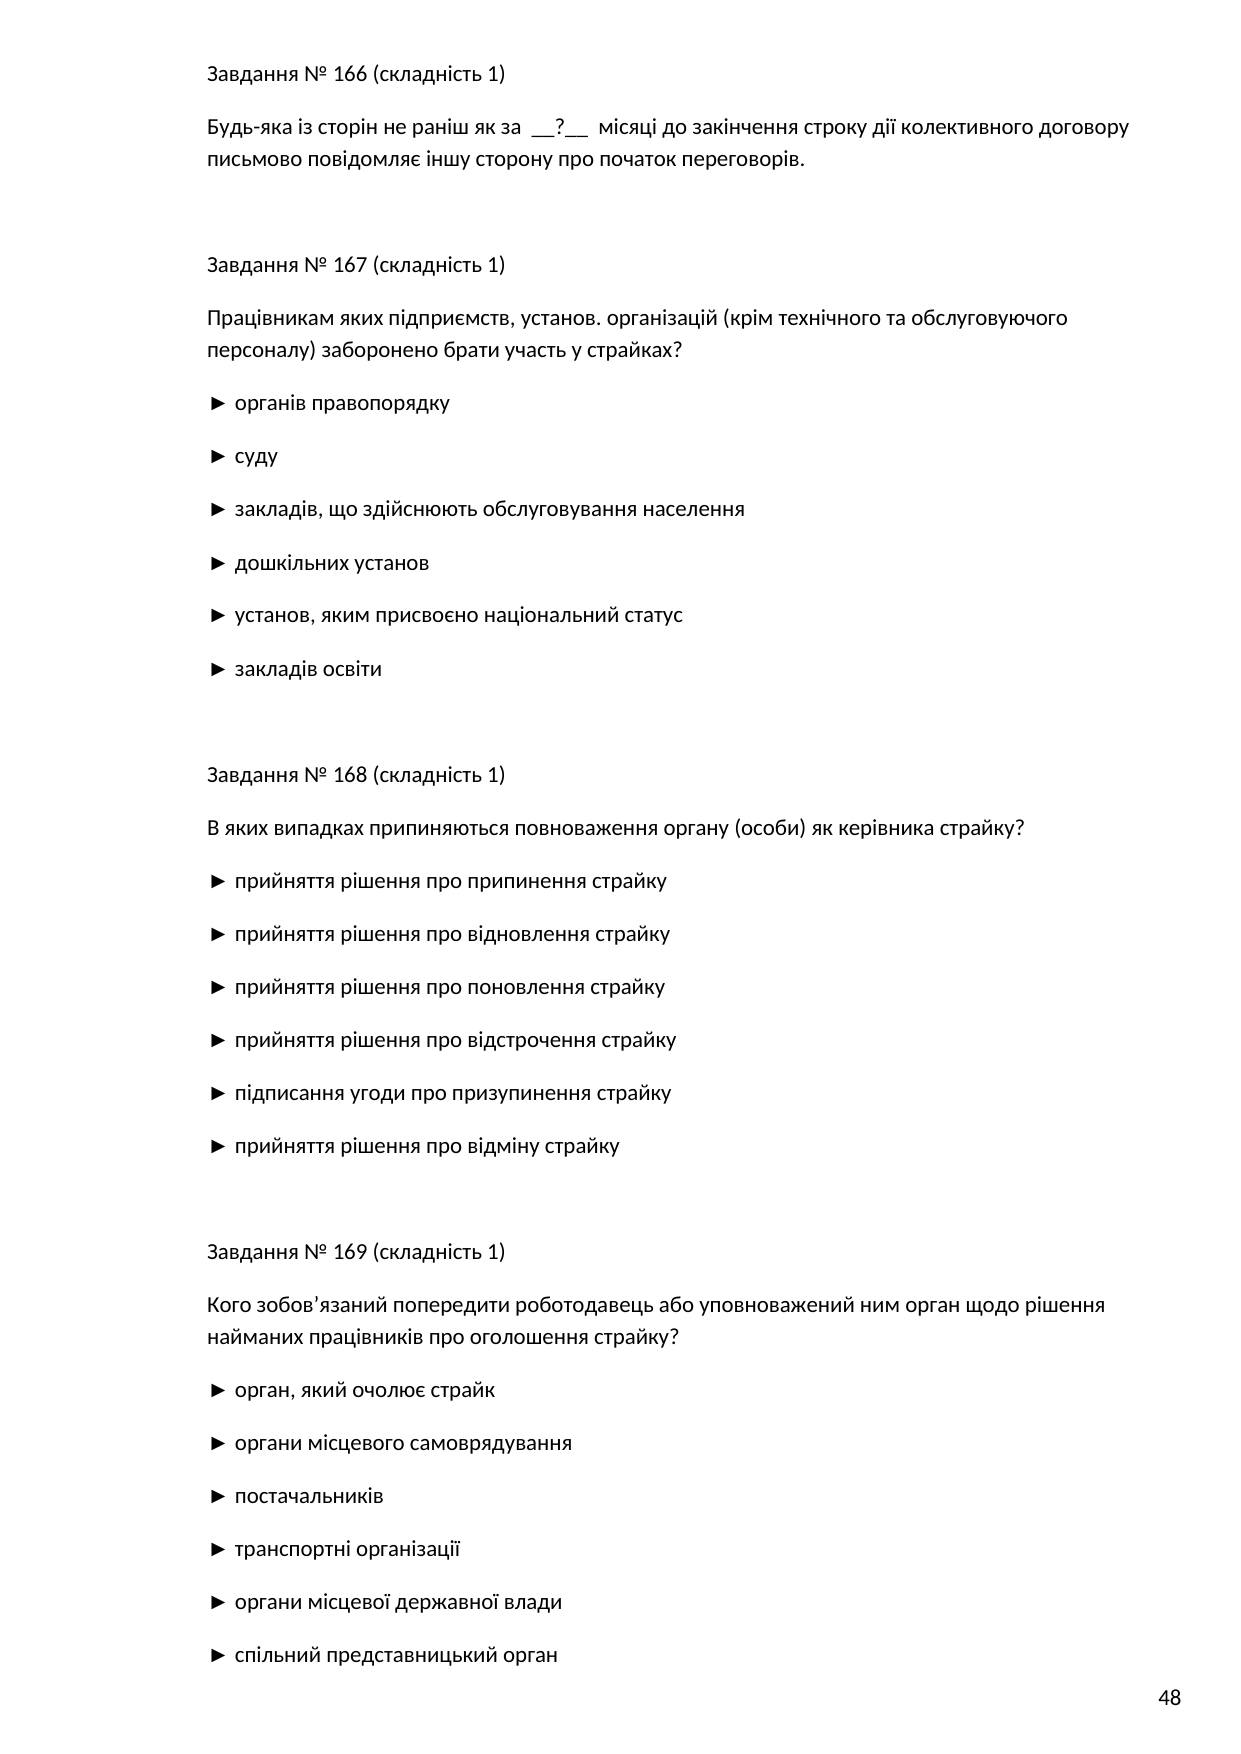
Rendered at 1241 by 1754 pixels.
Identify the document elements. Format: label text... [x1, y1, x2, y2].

text Будь-яка із сторін не раніш як за __?__ місяці до закінчення строку дії колективного договору письмово повідомляє іншу сторону про початок переговорів. [207, 112, 1181, 172]
text Кого зобов’язаний попередити роботодавець або уповноважений ним орган щодо рішення найманих працівників про оголошення страйку? [207, 1290, 1181, 1350]
text В яких випадках припиняються повноваження органу (особи) як керівника страйку? [207, 813, 1181, 841]
text ► прийняття рішення про відновлення страйку [207, 919, 1181, 947]
text ► органів правопорядку [207, 388, 1181, 417]
text ► прийняття рішення про припинення страйку [207, 866, 1181, 894]
text Завдання № 166 (складність 1) [207, 59, 1181, 87]
text ► органи місцевого самоврядування [207, 1428, 1181, 1456]
text ► установ, яким присвоєно національний статус [207, 601, 1181, 629]
text ► прийняття рішення про поновлення страйку [207, 972, 1181, 1000]
text ► прийняття рішення про відміну страйку [207, 1131, 1181, 1159]
text Працівникам яких підприємств, установ. організацій (крім технічного та обслуговуючого персоналу) заборонено брати участь у страйках? [207, 303, 1181, 363]
text ► дошкільних установ [207, 548, 1181, 576]
text ► підписання угоди про призупинення страйку [207, 1078, 1181, 1106]
text ► постачальників [207, 1481, 1181, 1509]
text ► прийняття рішення про відстрочення страйку [207, 1025, 1181, 1053]
text Завдання № 167 (складність 1) [207, 250, 1181, 278]
text ► орган, який очолює страйк [207, 1375, 1181, 1403]
text ► органи місцевої державної влади [207, 1587, 1181, 1615]
text ► закладів, що здійснюють обслуговування населення [207, 494, 1181, 523]
text ► закладів освіти [207, 654, 1181, 682]
text ► суду [207, 442, 1181, 469]
text Завдання № 169 (складність 1) [207, 1237, 1181, 1265]
text Завдання № 168 (складність 1) [207, 760, 1181, 788]
text ► спільний представницький орган [207, 1640, 1181, 1668]
text ► транспортні організації [207, 1534, 1181, 1562]
